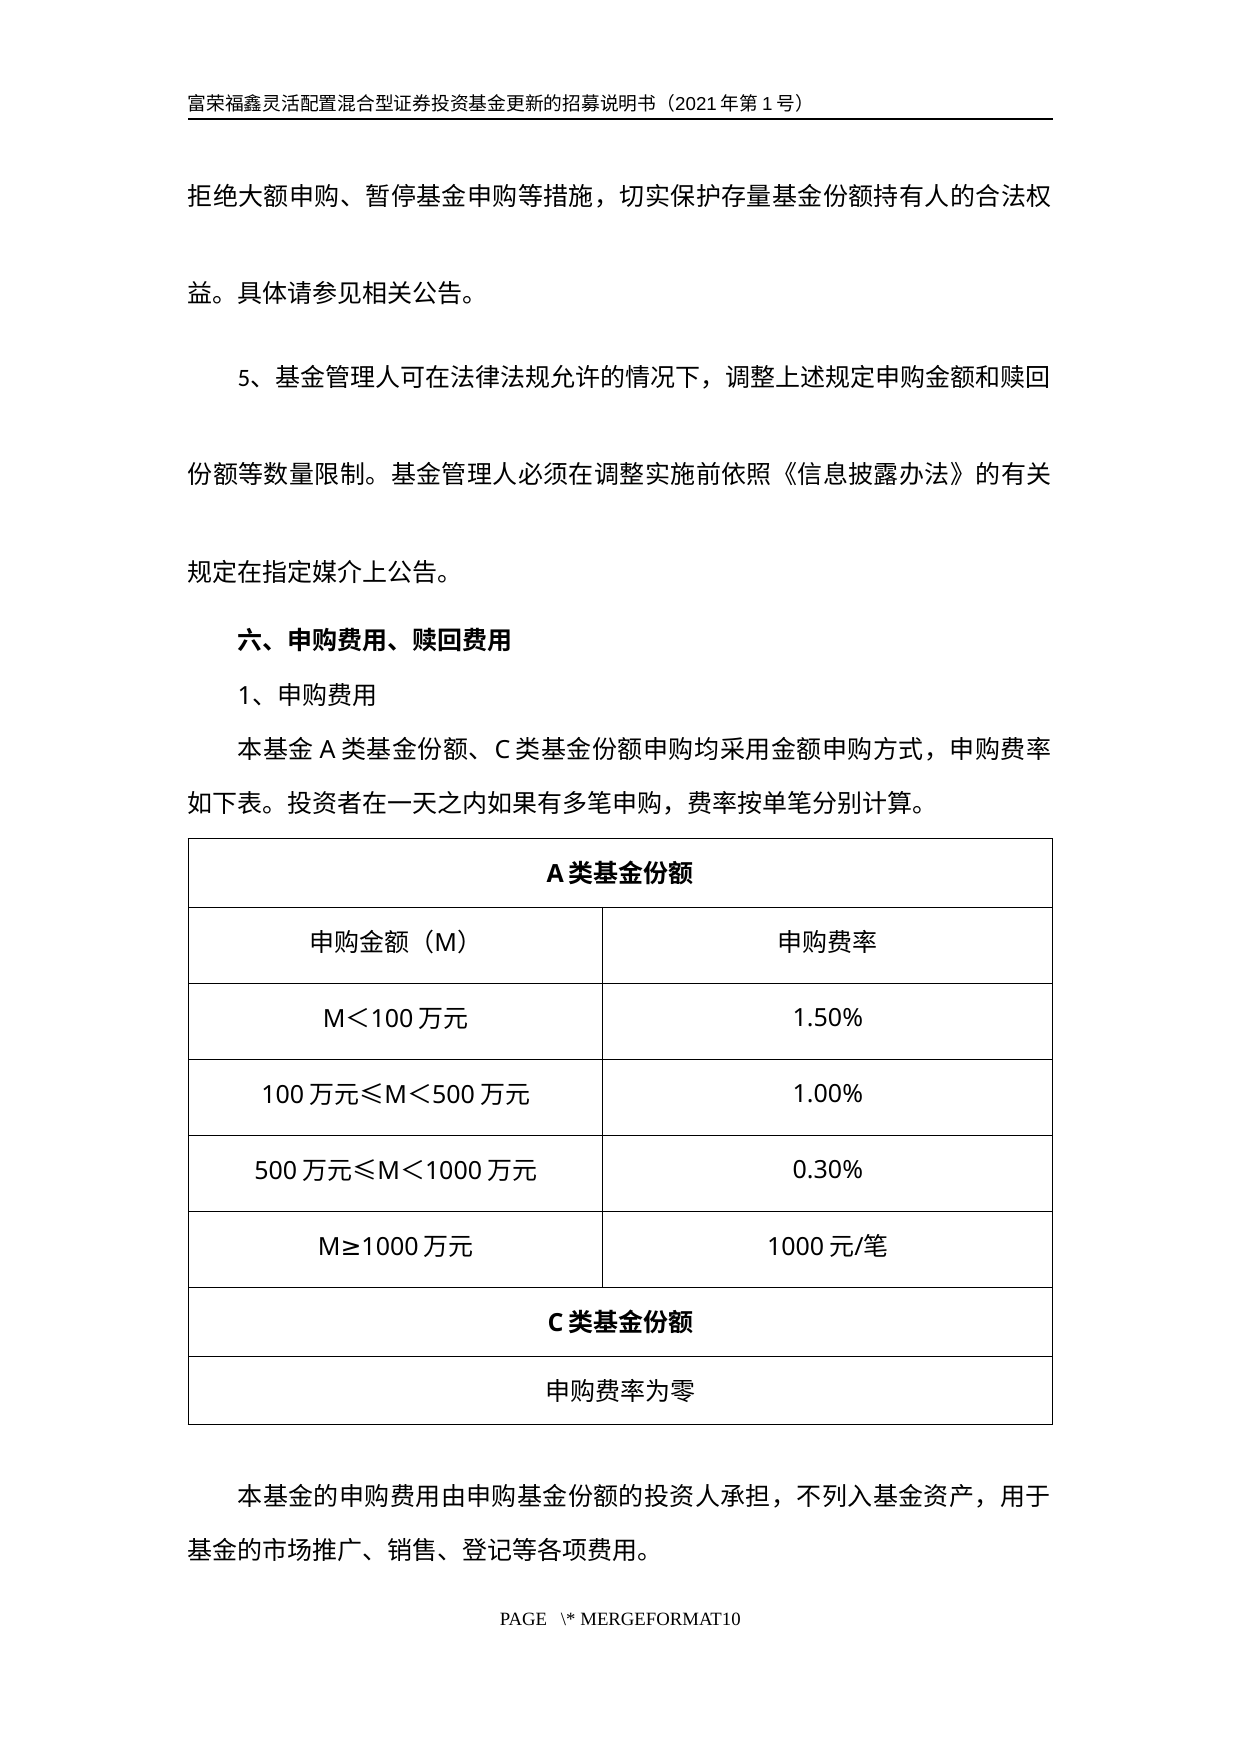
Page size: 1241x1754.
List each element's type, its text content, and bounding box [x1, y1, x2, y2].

table_cell M＜100万元 [189, 984, 602, 1059]
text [187, 162, 1053, 324]
table_header A类基金份额 [189, 839, 1052, 907]
text 本基金的申购费用由申购基金份额的投资人承担，不列入基金资产，用于基金的市场推广、销售、登记等各项费用。 [187, 1476, 1053, 1567]
table_cell 申购金额（M） [189, 908, 602, 983]
text 本基金A类基金份额、C类基金份额申购均采用金额申购方式，申购费率如下表。投资者在一天之内如果有多笔申购，费率按单笔分别计算。 [187, 729, 1053, 820]
table_cell C类基金份额 [189, 1288, 1052, 1356]
table_cell 1.50% [603, 984, 1052, 1059]
table_cell 500万元≤M＜1000万元 [189, 1136, 602, 1211]
table_cell 申购费率为零 [189, 1357, 1052, 1424]
text 1、申购费用 [187, 675, 1053, 711]
text 六、申购费用、赎回费用 [187, 621, 1053, 657]
table_cell 1.00% [603, 1060, 1052, 1135]
table_cell 申购费率 [603, 908, 1052, 983]
table_cell M≥1000万元 [189, 1212, 602, 1287]
text 5、基金管理人可在法律法规允许的情况下，调整上述规定申购金额和赎回份额等数量限制。基金管理人必须在调整实施前依照《信息披露办法》的有关规定在指定媒介上公告。 [187, 343, 1053, 603]
table_cell 1000元/笔 [603, 1212, 1052, 1287]
table_cell 100万元≤M＜500万元 [189, 1060, 602, 1135]
table_cell 0.30% [603, 1136, 1052, 1211]
